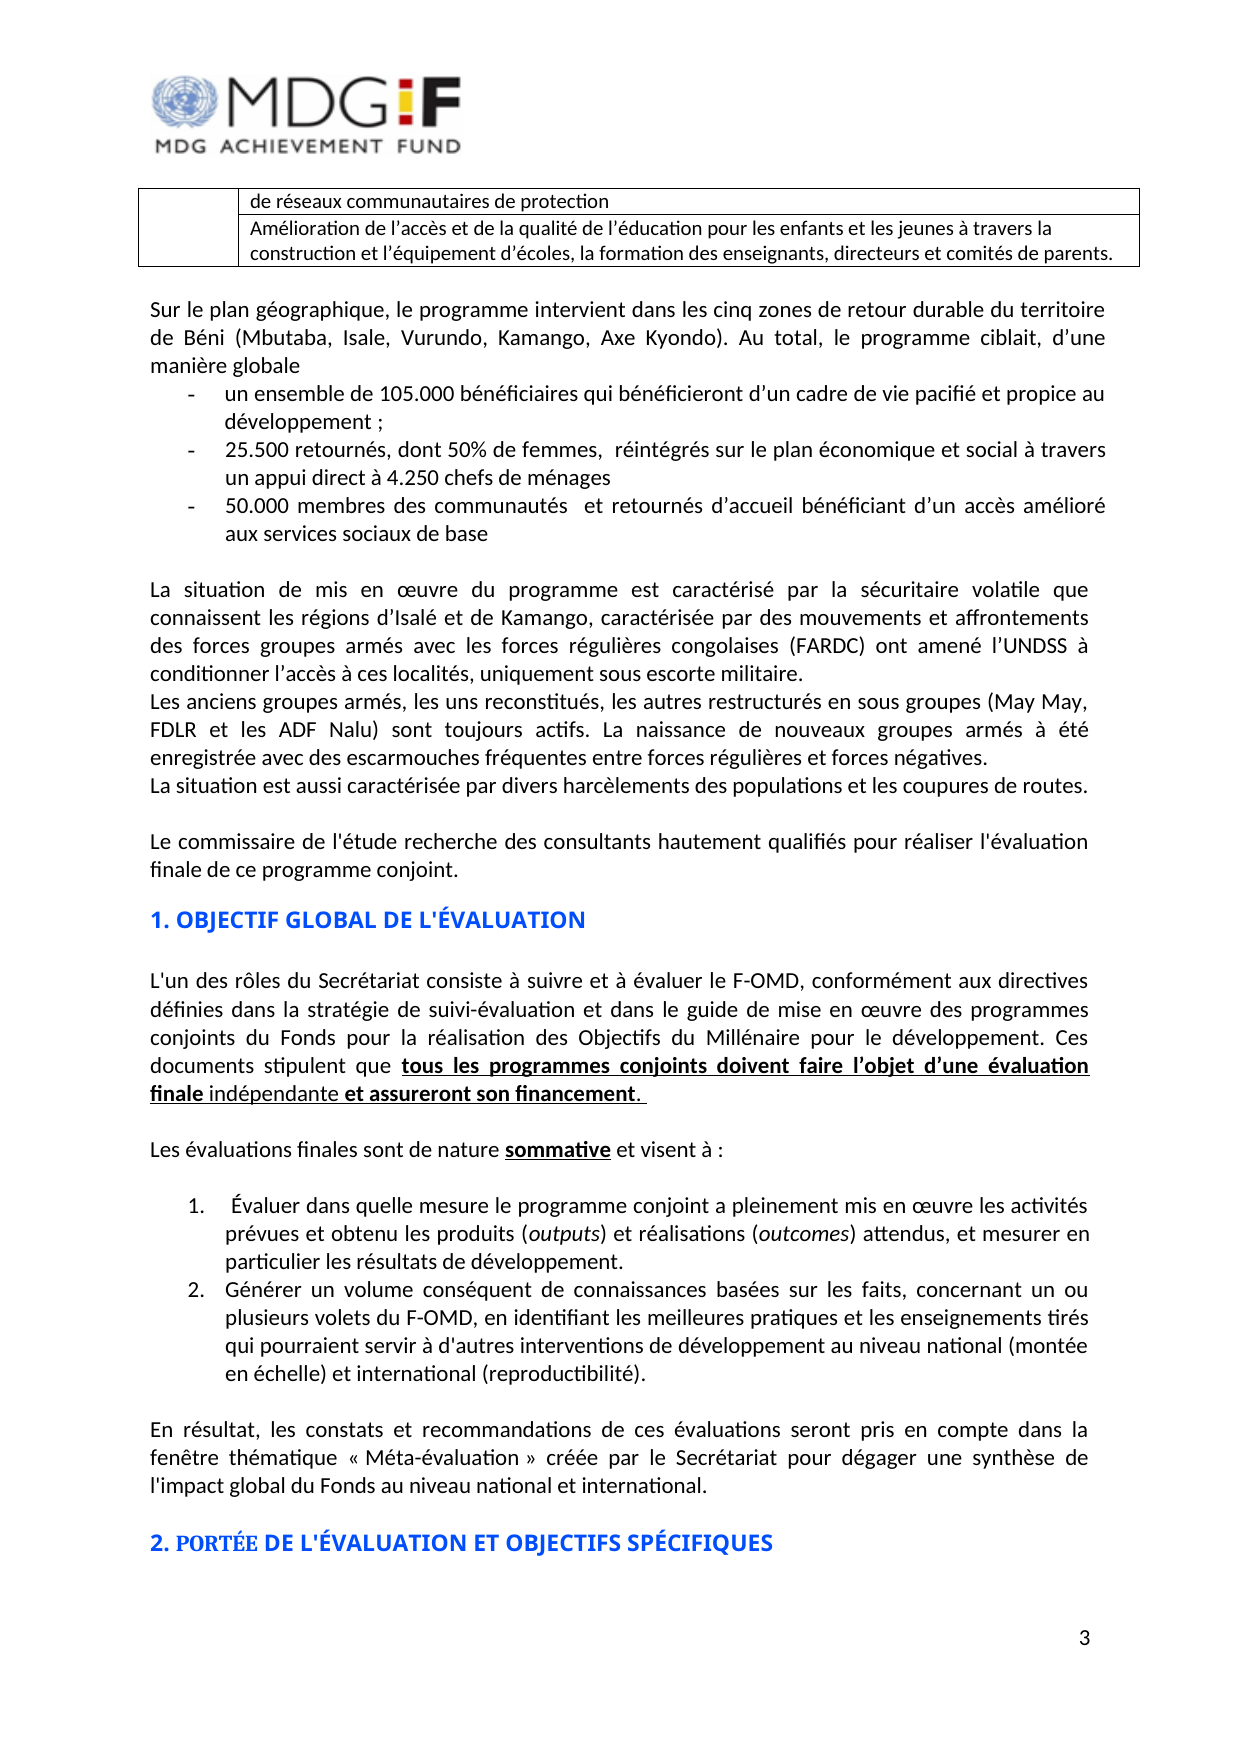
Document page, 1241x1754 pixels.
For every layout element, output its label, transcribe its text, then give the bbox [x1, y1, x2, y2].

list Évaluer dans quelle mesure le programme conjoint a pleinement mis en œuvre les activités prévues et obtenu les produits (outputs) et réalisations (outcomes) attendus, et mesurer en particulier les résultats de développement. [187, 1191, 1090, 1275]
text 1. OBJECTIF GLOBAL DE L'ÉVALUATION [150, 904, 1090, 935]
list 25.500 retournés, dont 50% de femmes, réintégrés sur le plan économique et social à travers un appui direct à 4.250 chefs de ménages [187, 435, 1108, 491]
picture [150, 75, 464, 157]
list Générer un volume conséquent de connaissances basées sur les faits, concernant un ou plusieurs volets du F-OMD, en identifiant les meilleures pratiques et les enseignements tirés qui pourraient servir à d'autres interventions de développement au niveau national (montée en échelle) et international (reproductibilité). [187, 1275, 1090, 1387]
list 50.000 membres des communautés et retournés d’accueil bénéficiant d’un accès amélioré aux services sociaux de base [187, 491, 1108, 547]
text Les évaluations finales sont de nature sommative et visent à : [150, 1135, 1090, 1163]
text La situation est aussi caractérisée par divers harcèlements des populations et les coupures de routes. [150, 771, 1090, 799]
text 2. PORTÉE DE L'ÉVALUATION ET OBJECTIFS SPÉCIFIQUES [150, 1527, 1090, 1558]
table_cell Amélioration de la protection des enfants et des femmes a travers la mise en place et la formation de de réseaux communautaires de protection [239, 189, 1139, 214]
text La situation de mis en œuvre du programme est caractérisé par la sécuritaire volatile que connaissent les régions d’Isalé et de Kamango, caractérisée par des mouvements et affrontements des forces groupes armés avec les forces régulières congolaises (FARDC) ont amené l’UNDSS à conditionner l’accès à ces localités, uniquement sous escorte militaire. [150, 575, 1090, 687]
text L'un des rôles du Secrétariat consiste à suivre et à évaluer le F-OMD, conformément aux directives définies dans la stratégie de suivi-évaluation et dans le guide de mise en œuvre des programmes conjoints du Fonds pour la réalisation des Objectifs du Millénaire pour le développement. Ces documents stipulent que tous les programmes conjoints doivent faire l’objet d’une évaluation finale indépendante et assureront son financement. [150, 967, 1090, 1107]
table_cell Amélioration de l’accès et de la qualité de l’éducation pour les enfants et les jeunes à travers la construction et l’équipement d’écoles, la formation des enseignants, directeurs et comités de parents. [239, 215, 1139, 266]
text En résultat, les constats et recommandations de ces évaluations seront pris en compte dans la fenêtre thématique « Méta-évaluation » créée par le Secrétariat pour dégager une synthèse de l'impact global du Fonds au niveau national et international. [150, 1415, 1090, 1499]
list un ensemble de 105.000 bénéficiaires qui bénéficieront d’un cadre de vie pacifié et propice au développement ; [187, 379, 1108, 435]
text Les anciens groupes armés, les uns reconstitués, les autres restructurés en sous groupes (May May, FDLR et les ADF Nalu) sont toujours actifs. La naissance de nouveaux groupes armés à été enregistrée avec des escarmouches fréquentes entre forces régulières et forces négatives. [150, 687, 1090, 771]
text Sur le plan géographique, le programme intervient dans les cinq zones de retour durable du territoire de Béni (Mbutaba, Isale, Vurundo, Kamango, Axe Kyondo). Au total, le programme ciblait, d’une manière globale [150, 295, 1108, 379]
text Le commissaire de l'étude recherche des consultants hautement qualifiés pour réaliser l'évaluation finale de ce programme conjoint. [150, 827, 1090, 883]
